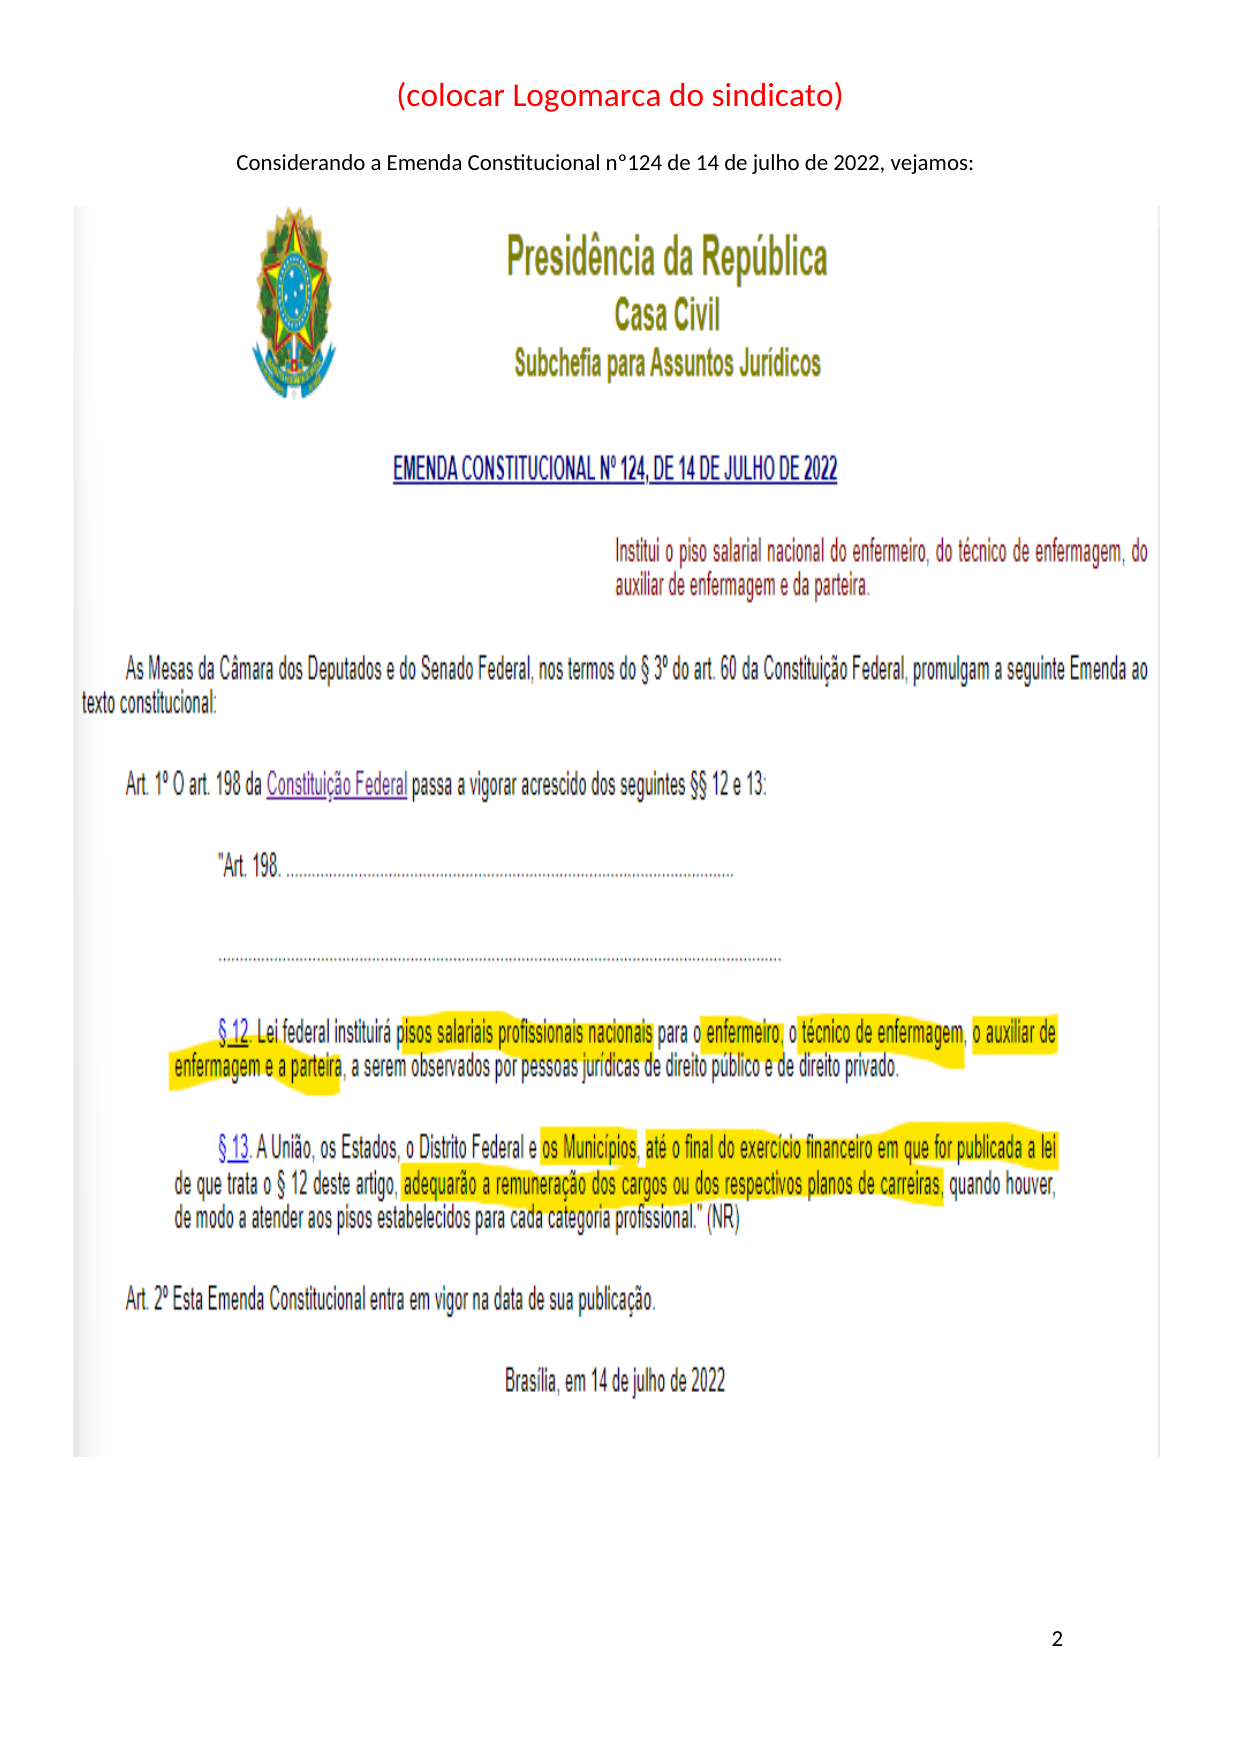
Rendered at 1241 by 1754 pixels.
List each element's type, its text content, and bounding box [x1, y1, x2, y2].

picture [73, 206, 1160, 1457]
text Considerando a Emenda Constitucional nº124 de 14 de julho de 2022, vejamos: [177, 148, 1063, 176]
